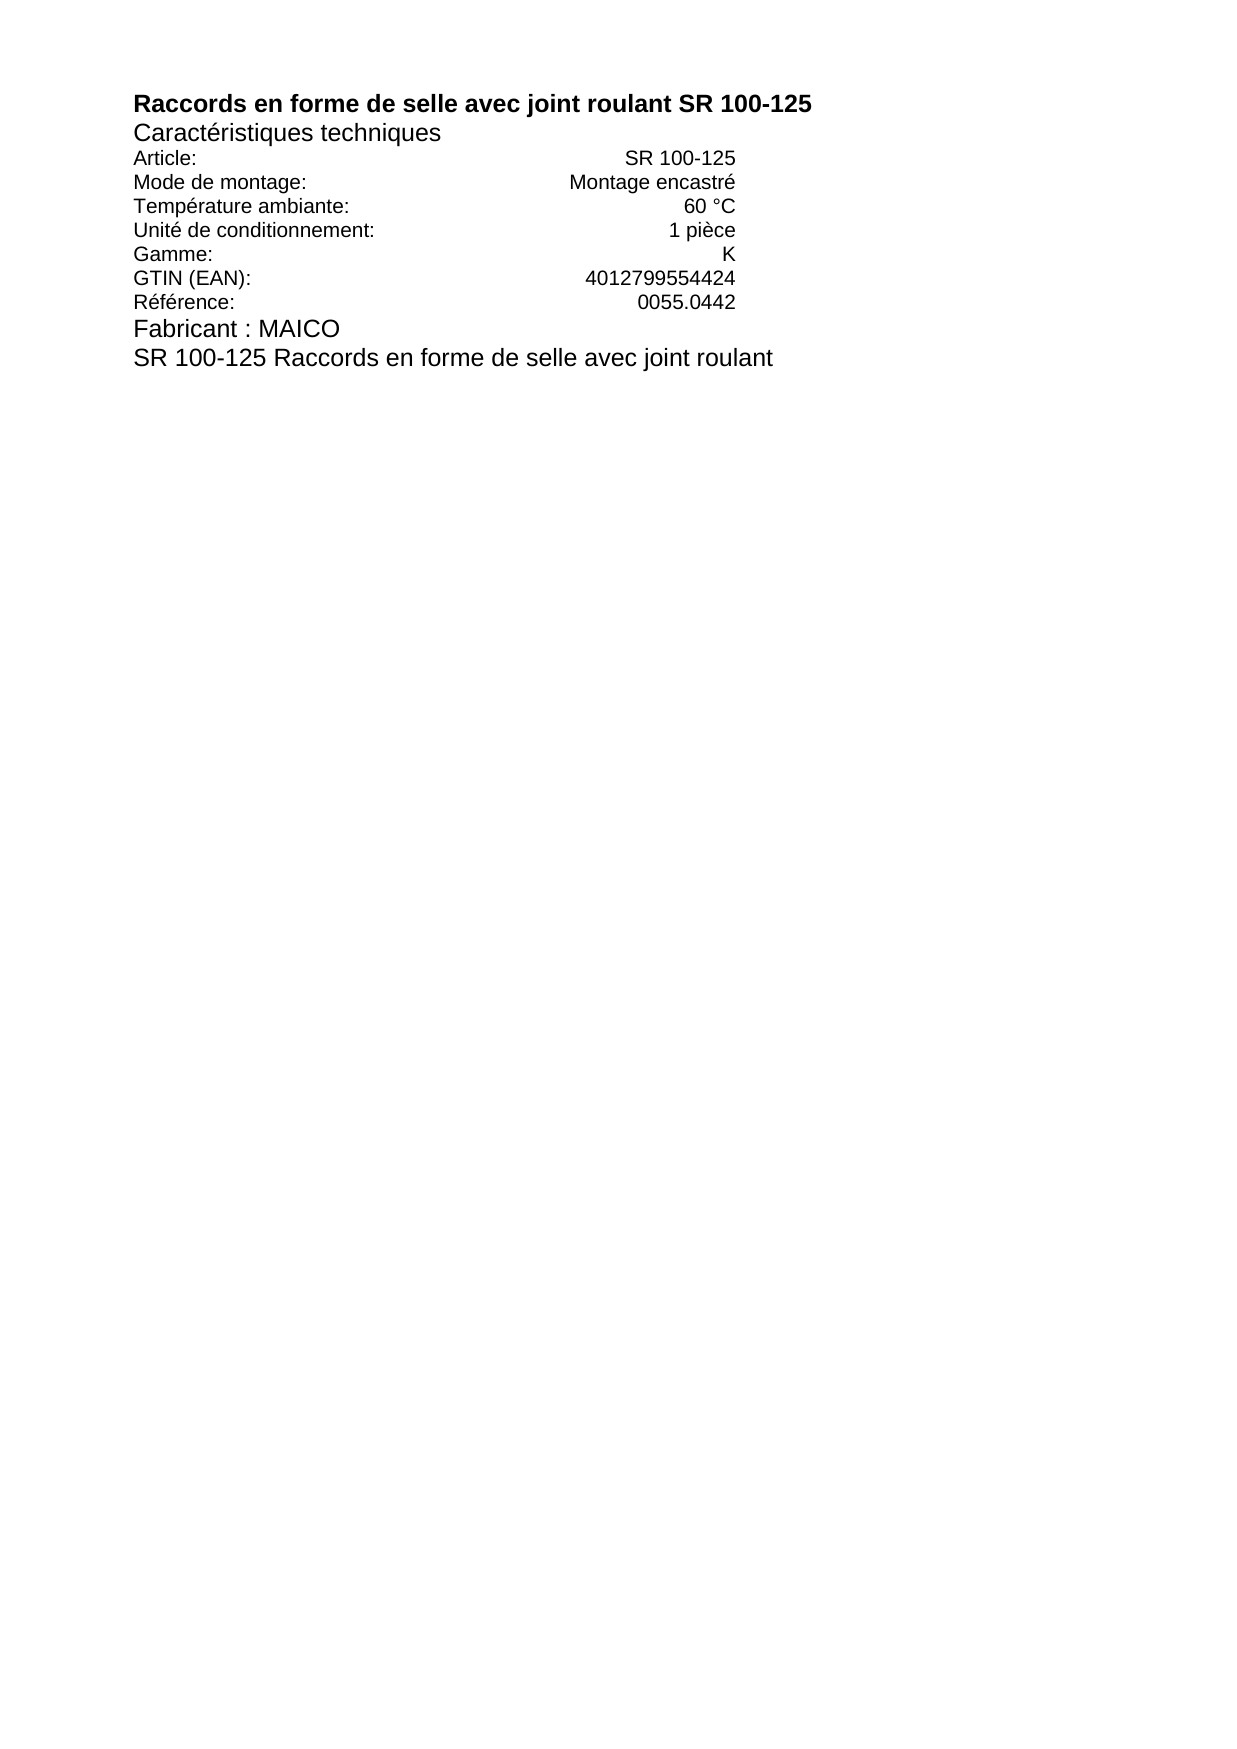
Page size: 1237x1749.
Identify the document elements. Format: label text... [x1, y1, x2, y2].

table_cell Montage encastré [434, 170, 747, 194]
table_cell 0055.0442 [434, 290, 747, 314]
table_cell Référence: [122, 290, 434, 314]
table_cell 60 °C [434, 194, 747, 218]
table_cell Unité de conditionnement: [122, 218, 434, 242]
table_cell K [434, 242, 747, 266]
text SR 100-125 Raccords en forme de selle avec joint roulant [133, 343, 1148, 371]
text Caractéristiques techniques [133, 117, 1148, 146]
table_header SR 100-125 [434, 146, 747, 170]
table_cell Gamme: [122, 242, 434, 266]
table_cell Température ambiante: [122, 194, 434, 218]
table_cell 1 pièce [434, 218, 747, 242]
table_cell Mode de montage: [122, 170, 434, 194]
table_cell 4012799554424 [434, 266, 747, 290]
text Fabricant : MAICO [133, 314, 1148, 343]
table_cell GTIN (EAN): [122, 266, 434, 290]
table_header Article: [122, 146, 434, 170]
text Raccords en forme de selle avec joint roulant SR 100-125 [133, 89, 1148, 117]
